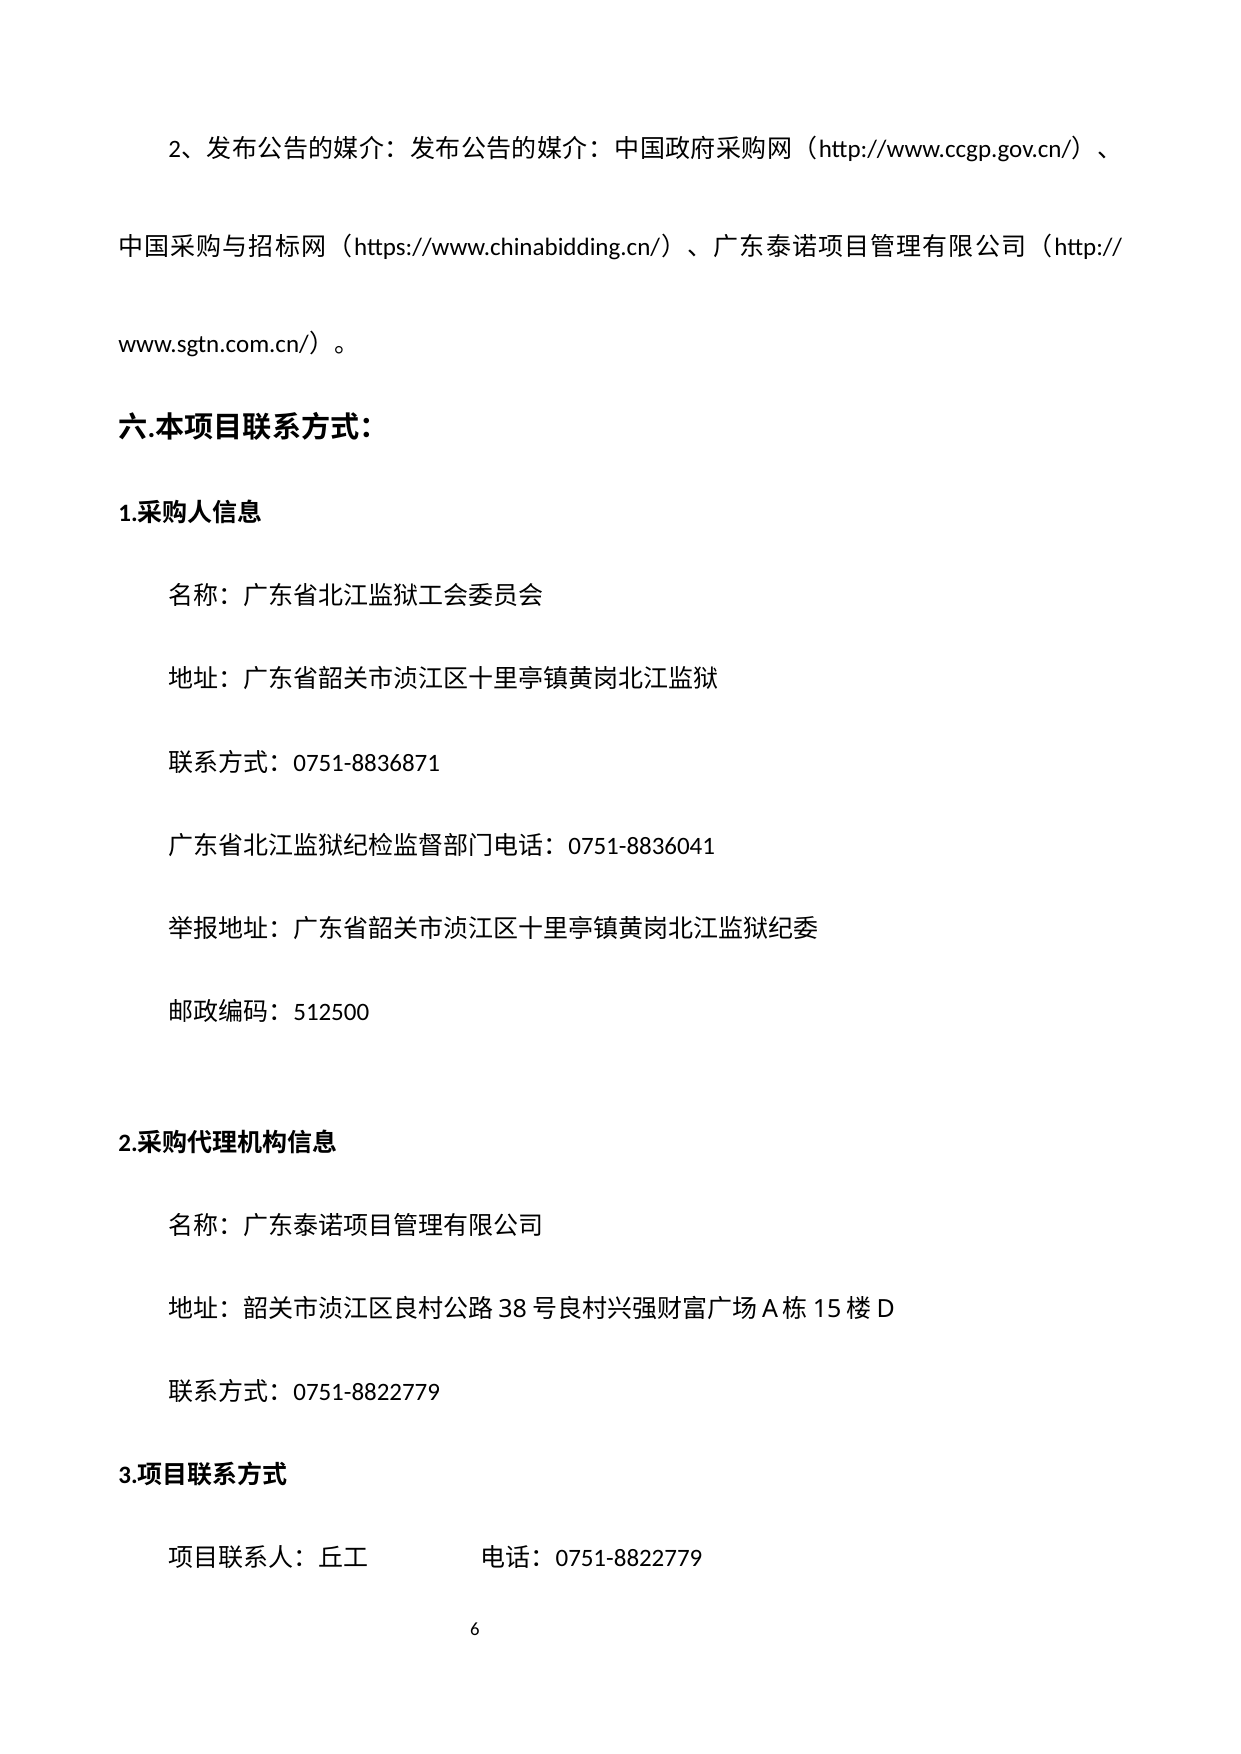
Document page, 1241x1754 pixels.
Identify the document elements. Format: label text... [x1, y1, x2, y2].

text 1.采购人信息 [118, 478, 1122, 543]
text 2.采购代理机构信息 [118, 1108, 1122, 1173]
text 六.本项目联系方式： [118, 392, 1122, 457]
text 邮政编码：512500 [118, 977, 1122, 1042]
text 名称：广东泰诺项目管理有限公司 [118, 1191, 1122, 1256]
text 地址：广东省韶关市浈江区十里亭镇黄岗北江监狱 [118, 644, 1122, 709]
text 举报地址：广东省韶关市浈江区十里亭镇黄岗北江监狱纪委 [118, 894, 1122, 959]
text 3.项目联系方式 [118, 1440, 1122, 1505]
text 联系方式：0751-8836871 [118, 728, 1122, 793]
text 名称：广东省北江监狱工会委员会 [118, 561, 1122, 626]
text 广东省北江监狱纪检监督部门电话：0751-8836041 [118, 811, 1122, 876]
text 2、发布公告的媒介：发布公告的媒介：中国政府采购网（http://www.ccgp.gov.cn/）、中国采购与招标网（https://www.chinabidding.cn/）、广东泰诺项目管理有限公司（http://www.sgtn.com.cn/）。 [118, 114, 1122, 374]
text 项目联系人：丘工 电话：0751-8822779 [118, 1523, 1122, 1588]
text 联系方式：0751-8822779 [118, 1357, 1122, 1422]
text 地址：韶关市浈江区良村公路38号良村兴强财富广场A栋15楼D [118, 1274, 1122, 1339]
